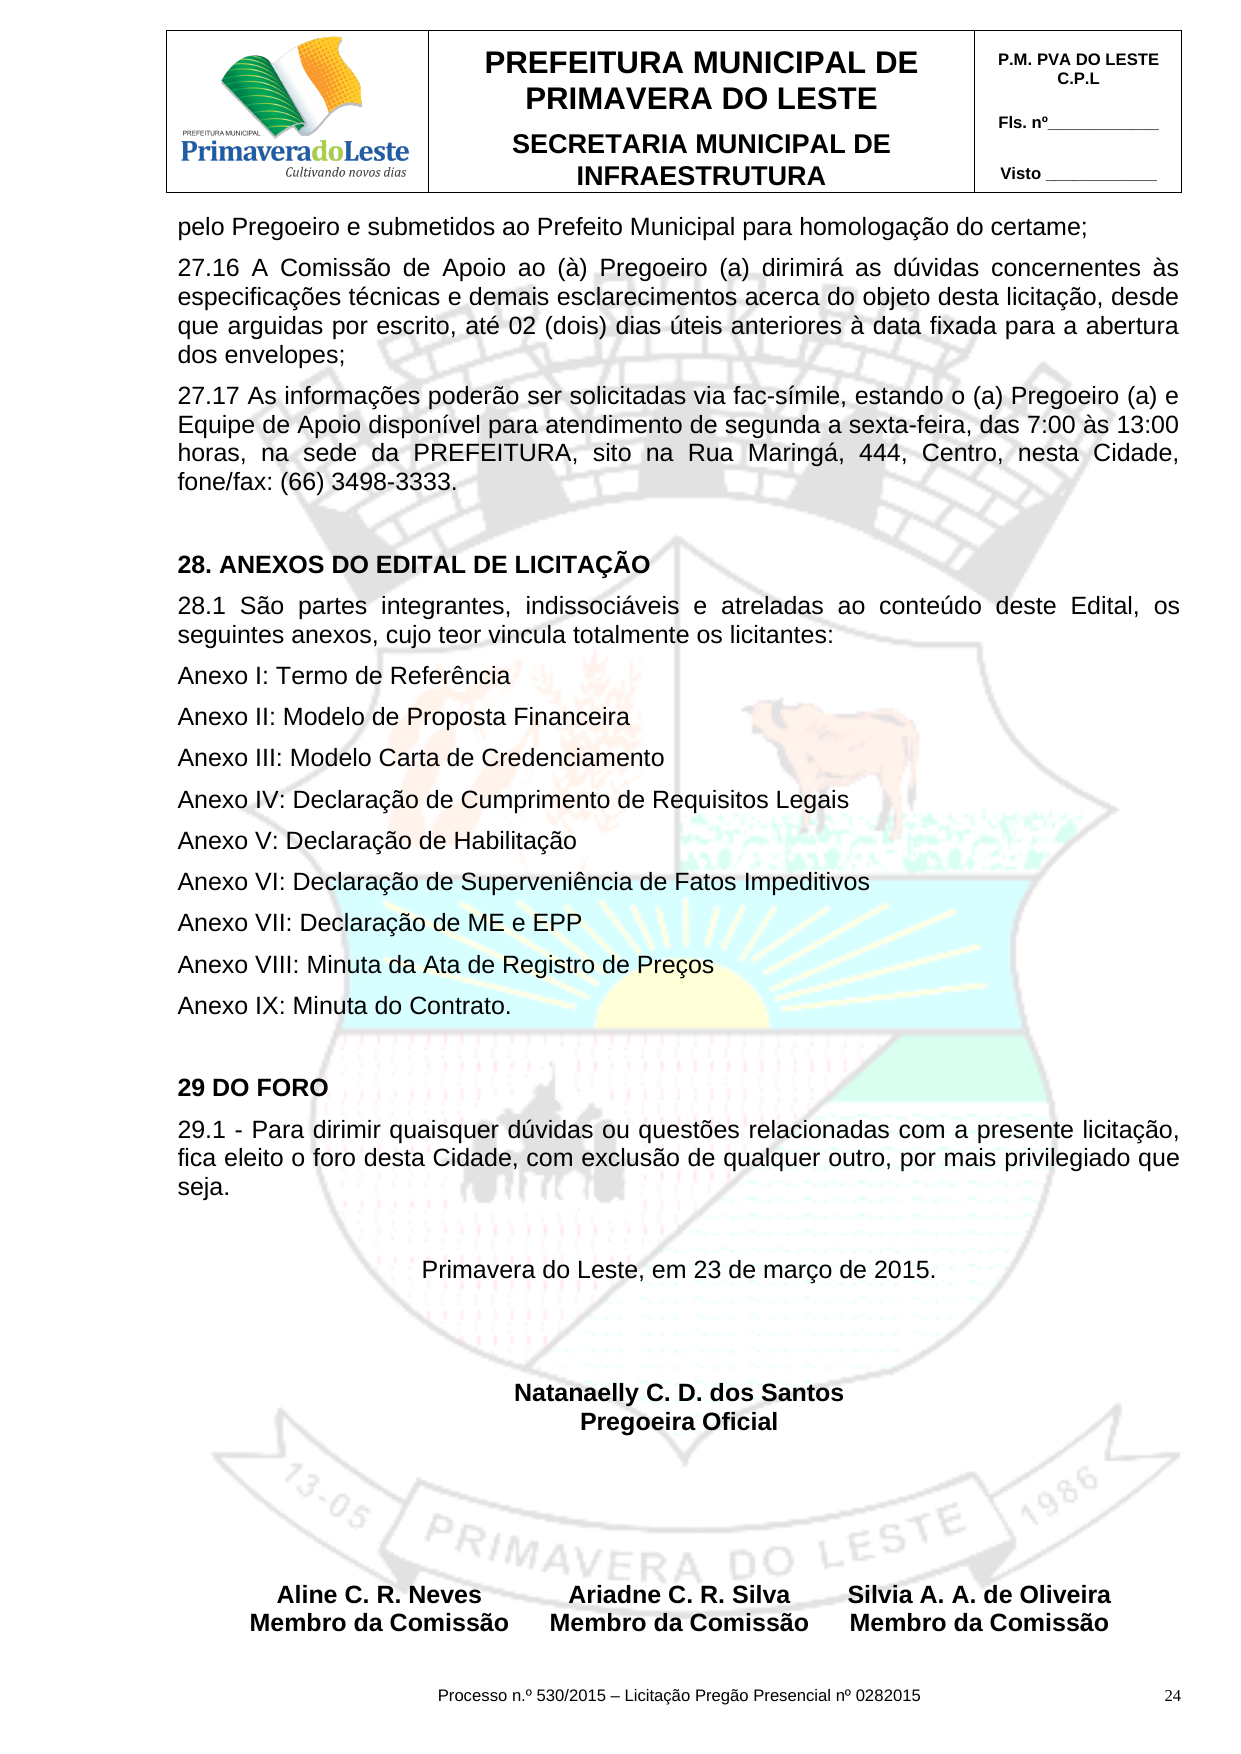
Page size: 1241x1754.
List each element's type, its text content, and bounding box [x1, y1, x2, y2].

text 28. ANEXOS DO EDITAL DE LICITAÇÃO [177, 550, 1181, 578]
text Anexo III: Modelo Carta de Credenciamento [177, 743, 1181, 772]
table_header Silvia A. A. de Oliveira Membro da Comissão de Apoio [829, 1580, 1129, 1637]
text 27.16 A Comissão de Apoio ao (à) Pregoeiro (a) dirimirá as dúvidas concernentes às especificações técnicas e demais esclarecimentos acerca do objeto desta licitação, desde que arguidas por escrito, até 02 (dois) dias úteis anteriores à data fixada para a abertura dos envelopes; [177, 253, 1181, 368]
text 29 DO FORO [177, 1073, 1181, 1102]
text Natanaelly C. D. dos Santos [177, 1378, 1181, 1407]
table_header Aline C. R. Neves Membro da Comissão de Apoio [229, 1580, 529, 1637]
text 28.1 São partes integrantes, indissociáveis e atreladas ao conteúdo deste Edital, os seguintes anexos, cujo teor vincula totalmente os licitantes: [177, 591, 1181, 648]
picture [177, 30, 413, 183]
text 27.17 As informações poderão ser solicitadas via fac-símile, estando o (a) Pregoeiro (a) e Equipe de Apoio disponível para atendimento de segunda a sexta-feira, das 7:00 às 13:00 horas, na sede da PREFEITURA, sito na Rua Maringá, 444, Centro, nesta Cidade, fone/fax: (66) 3498-3333. [177, 381, 1181, 496]
text Anexo VIII: Minuta da Ata de Registro de Preços [177, 950, 1181, 978]
text Primavera do Leste, em 23 de março de 2015. [177, 1255, 1181, 1283]
text Pregoeira Oficial [177, 1407, 1181, 1436]
table_header Ariadne C. R. Silva Membro da Comissão de Apoio [529, 1580, 829, 1637]
text Anexo IX: Minuta do Contrato. [177, 991, 1181, 1020]
text Anexo VI: Declaração de Superveniência de Fatos Impeditivos [177, 867, 1181, 896]
text 29.1 - Para dirimir quaisquer dúvidas ou questões relacionadas com a presente licitação, fica eleito o foro desta Cidade, com exclusão de qualquer outro, por mais privilegiado que seja. [177, 1115, 1181, 1201]
text Anexo II: Modelo de Proposta Financeira [177, 702, 1181, 731]
text Anexo V: Declaração de Habilitação [177, 826, 1181, 855]
text Anexo VII: Declaração de ME e EPP [177, 908, 1181, 937]
text Anexo I: Termo de Referência [177, 661, 1181, 690]
text Anexo IV: Declaração de Cumprimento de Requisitos Legais [177, 785, 1181, 813]
